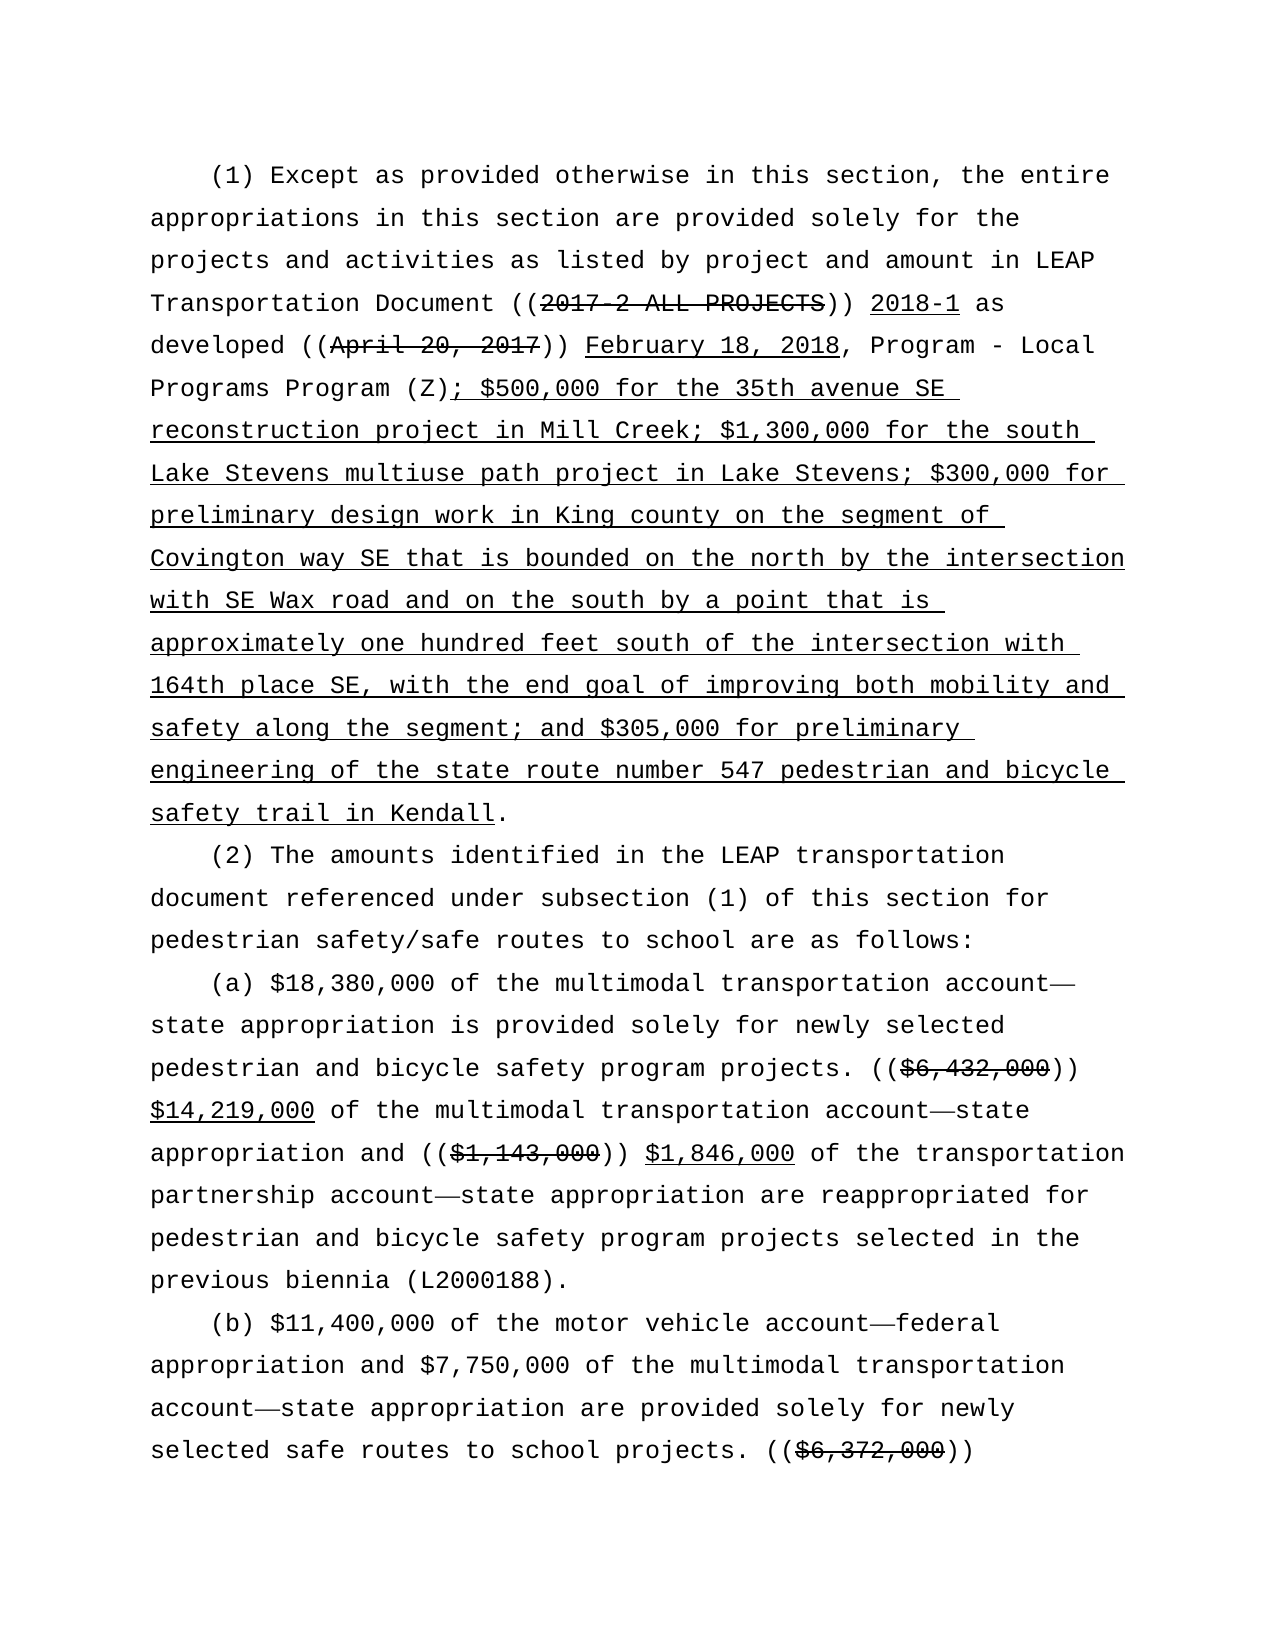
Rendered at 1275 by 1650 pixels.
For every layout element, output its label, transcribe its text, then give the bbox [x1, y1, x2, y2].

text (2) The amounts identified in the LEAP transportation document referenced under subsection (1) of this section for pedestrian safety/safe routes to school are as follows: [150, 830, 1125, 957]
text (a) $18,380,000 of the multimodal transportation account—state appropriation is provided solely for newly selected pedestrian and bicycle safety program projects. (($6,432,000)) $14,219,000 of the multimodal transportation account—state appropriation and (($1,143,000)) $1,846,000 of the transportation partnership account—state appropriation are reappropriated for pedestrian and bicycle safety program projects selected in the previous biennia (L2000188). [150, 957, 1125, 1297]
text (1) Except as provided otherwise in this section, the entire appropriations in this section are provided solely for the projects and activities as listed by project and amount in LEAP Transportation Document ((2017-2 ALL PROJECTS)) 2018-1 as developed ((April 20, 2017)) February 18, 2018, Program - Local Programs Program (Z); $500,000 for the 35th avenue SE reconstruction project in Mill Creek; $1,300,000 for the south Lake Stevens multiuse path project in Lake Stevens; $300,000 for preliminary design work in King county on the segment of Covington way SE that is bounded on the north by the intersection with SE Wax road and on the south by a point that is approximately one hundred feet south of the intersection with 164th place SE, with the end goal of improving both mobility and safety along the segment; and $305,000 for preliminary engineering of the state route number 547 pedestrian and bicycle safety trail in Kendall. [150, 570, 1125, 696]
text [150, 1297, 1125, 1467]
text (1) Except as provided otherwise in this section, the entire appropriations in this section are provided solely for the projects and activities as listed by project and amount in LEAP Transportation Document ((2017-2 ALL PROJECTS)) 2018-1 as developed ((April 20, 2017)) February 18, 2018, Program - Local Programs Program (Z); $500,000 for the 35th avenue SE reconstruction project in Mill Creek; $1,300,000 for the south Lake Stevens multiuse path project in Lake Stevens; $300,000 for preliminary design work in King county on the segment of Covington way SE that is bounded on the north by the intersection with SE Wax road and on the south by a point that is approximately one hundred feet south of the intersection with 164th place SE, with the end goal of improving both mobility and safety along the segment; and $305,000 for preliminary engineering of the state route number 547 pedestrian and bicycle safety trail in Kendall. [150, 698, 1125, 781]
text (1) Except as provided otherwise in this section, the entire appropriations in this section are provided solely for the projects and activities as listed by project and amount in LEAP Transportation Document ((2017-2 ALL PROJECTS)) 2018-1 as developed ((April 20, 2017)) February 18, 2018, Program - Local Programs Program (Z); $500,000 for the 35th avenue SE reconstruction project in Mill Creek; $1,300,000 for the south Lake Stevens multiuse path project in Lake Stevens; $300,000 for preliminary design work in King county on the segment of Covington way SE that is bounded on the north by the intersection with SE Wax road and on the south by a point that is approximately one hundred feet south of the intersection with 164th place SE, with the end goal of improving both mobility and safety along the segment; and $305,000 for preliminary engineering of the state route number 547 pedestrian and bicycle safety trail in Kendall. [150, 485, 1125, 569]
text (1) Except as provided otherwise in this section, the entire appropriations in this section are provided solely for the projects and activities as listed by project and amount in LEAP Transportation Document ((2017-2 ALL PROJECTS)) 2018-1 as developed ((April 20, 2017)) February 18, 2018, Program - Local Programs Program (Z); $500,000 for the 35th avenue SE reconstruction project in Mill Creek; $1,300,000 for the south Lake Stevens multiuse path project in Lake Stevens; $300,000 for preliminary design work in King county on the segment of Covington way SE that is bounded on the north by the intersection with SE Wax road and on the south by a point that is approximately one hundred feet south of the intersection with 164th place SE, with the end goal of improving both mobility and safety along the segment; and $305,000 for preliminary engineering of the state route number 547 pedestrian and bicycle safety trail in Kendall. [150, 150, 1125, 484]
